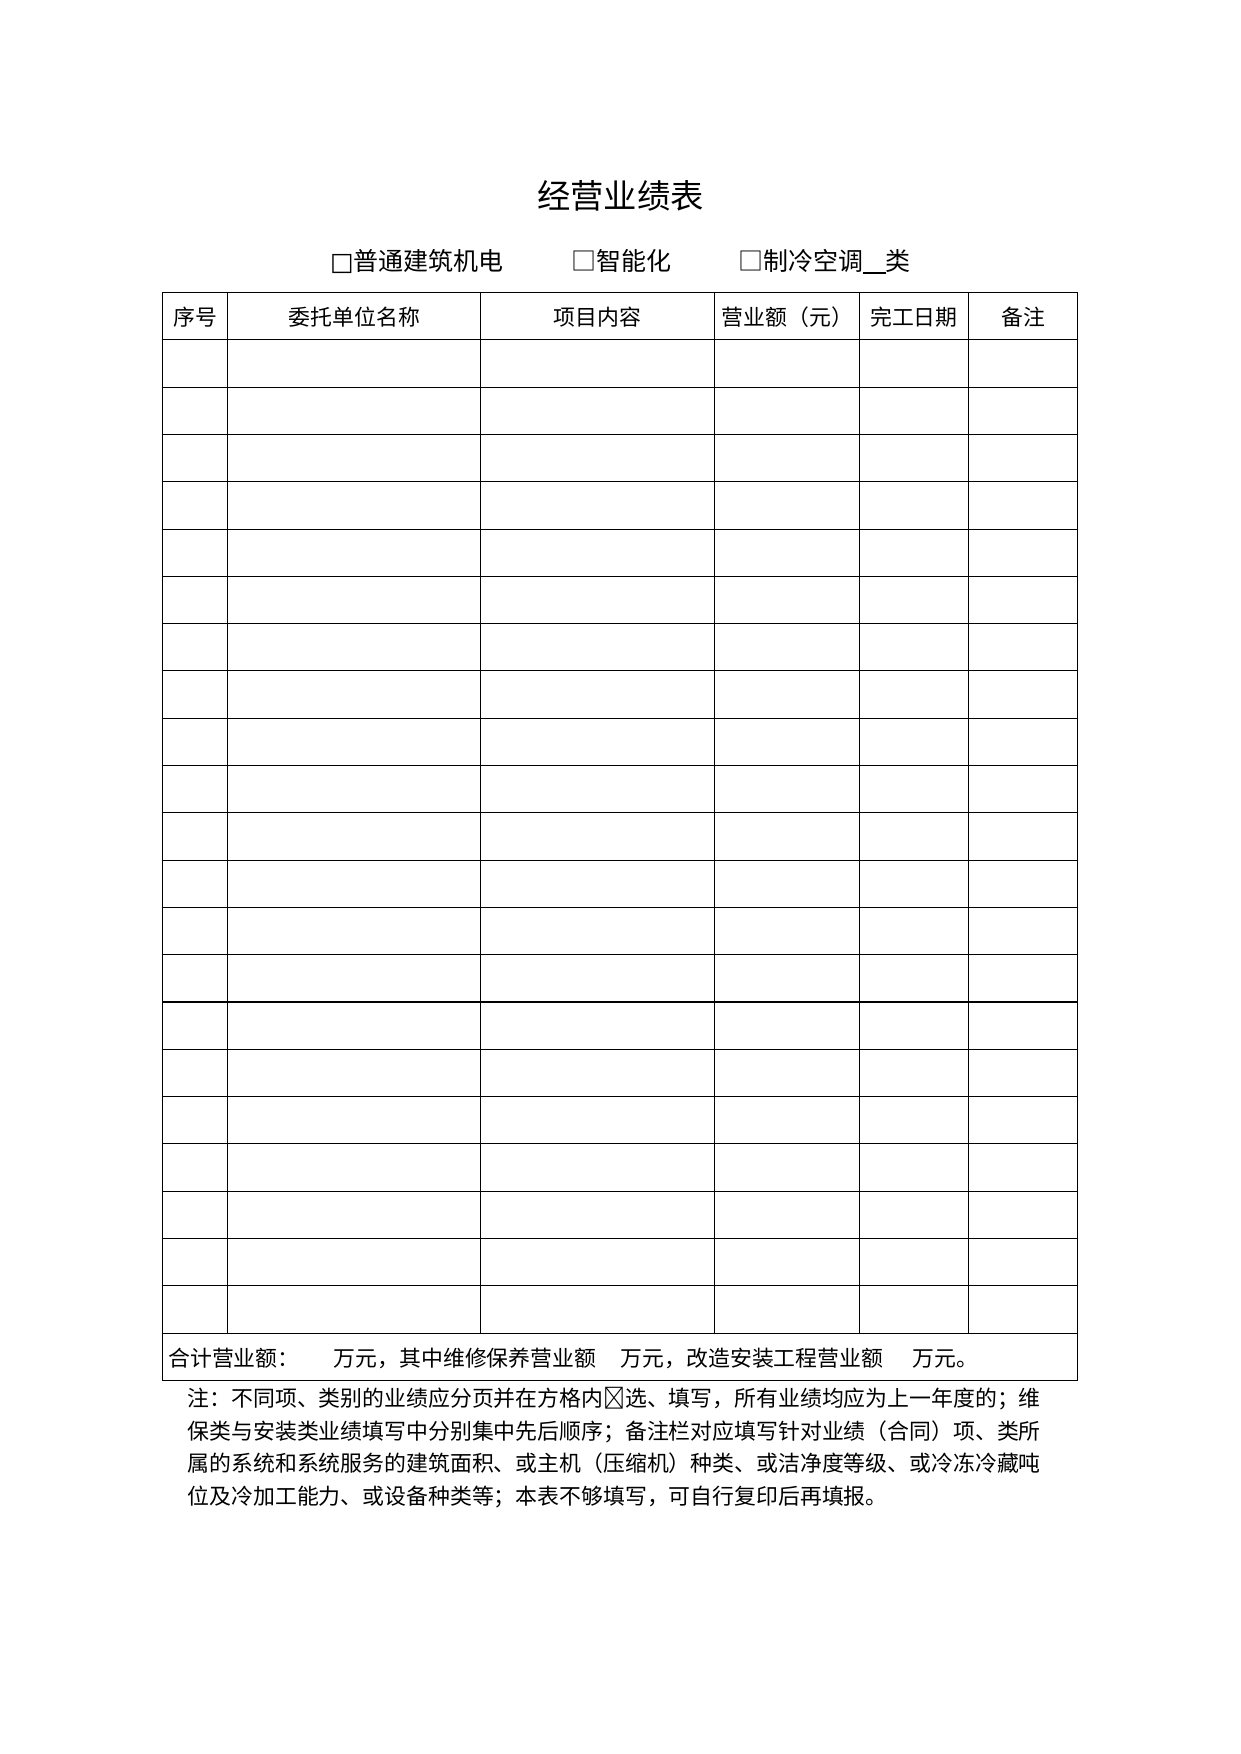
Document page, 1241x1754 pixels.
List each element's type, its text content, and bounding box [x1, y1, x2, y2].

table_header 项目内容 [481, 293, 714, 339]
table_cell [860, 1144, 968, 1191]
table_cell [860, 577, 968, 623]
text 注：不同项、类别的业绩应分页并在方格内选、填写，所有业绩均应为上一年度的；维保类与安装类业绩填写中分别集中先后顺序；备注栏对应填写针对业绩（合同）项、类所属的系统和系统服务的建筑面积、或主机（压缩机）种类、或洁净度等级、或冷冻冷藏吨位及冷加工能力、或设备种类等；本表不够填写，可自行复印后再填报。 [187, 1381, 1053, 1511]
table_header 委托单位名称 [228, 293, 480, 339]
table_cell [481, 671, 714, 718]
table_cell [715, 577, 859, 623]
table_cell [481, 1097, 714, 1143]
table_header 完工日期 [860, 293, 968, 339]
table_cell [715, 766, 859, 812]
table_cell [860, 435, 968, 481]
table_cell [860, 955, 968, 1001]
table_cell [163, 813, 227, 859]
table_cell [860, 719, 968, 765]
table_cell [860, 1239, 968, 1285]
table_cell [228, 671, 480, 718]
table_cell [715, 719, 859, 765]
table_cell [715, 1286, 859, 1332]
table_cell [228, 530, 480, 576]
table_cell [969, 1286, 1077, 1332]
table_cell [481, 530, 714, 576]
table_cell [860, 388, 968, 434]
table_cell [163, 577, 227, 623]
table_cell [481, 1003, 714, 1049]
table_cell [715, 955, 859, 1001]
table_cell 合计营业额： 万元，其中维修保养营业额 万元，改造安装工程营业额 万元。 [163, 1334, 1077, 1380]
table_cell [969, 861, 1077, 907]
table_cell [715, 1097, 859, 1143]
table_cell [163, 908, 227, 954]
table_cell [228, 1239, 480, 1285]
table_cell [969, 1144, 1077, 1191]
table_cell [228, 813, 480, 859]
table_cell [969, 530, 1077, 576]
table_cell [163, 1097, 227, 1143]
table_cell [715, 671, 859, 718]
table_cell [715, 1003, 859, 1049]
table_cell [481, 1050, 714, 1096]
table_cell [860, 1097, 968, 1143]
text 经营业绩表 [187, 162, 1053, 227]
table_cell [228, 766, 480, 812]
table_header 备注 [969, 293, 1077, 339]
table_cell [481, 482, 714, 528]
table_cell [715, 482, 859, 528]
table_cell [969, 955, 1077, 1001]
table_cell [715, 813, 859, 859]
table_cell [860, 530, 968, 576]
table_cell [860, 1050, 968, 1096]
table_cell [163, 1286, 227, 1332]
table_cell [481, 1144, 714, 1191]
table_cell [228, 1050, 480, 1096]
table_cell [163, 530, 227, 576]
table_cell [163, 482, 227, 528]
table_cell [860, 624, 968, 670]
table_cell [715, 908, 859, 954]
table_cell [163, 624, 227, 670]
table_cell [163, 861, 227, 907]
table_cell [228, 482, 480, 528]
text □普通建筑机电 □智能化 □制冷空调 类 [187, 227, 1053, 292]
table_cell [860, 340, 968, 387]
table_cell [163, 435, 227, 481]
table_cell [163, 340, 227, 387]
table_cell [715, 1239, 859, 1285]
table_cell [163, 766, 227, 812]
table_cell [715, 1192, 859, 1238]
table_cell [969, 671, 1077, 718]
table_cell [481, 1286, 714, 1332]
table_cell [228, 1192, 480, 1238]
table_cell [481, 1192, 714, 1238]
table_cell [228, 719, 480, 765]
table_cell [969, 435, 1077, 481]
table_cell [969, 813, 1077, 859]
table_cell [860, 482, 968, 528]
table_cell [715, 388, 859, 434]
table_header 营业额（元） [715, 293, 859, 339]
table_cell [715, 861, 859, 907]
table_cell [481, 955, 714, 1001]
table_cell [715, 435, 859, 481]
table_cell [969, 719, 1077, 765]
table_cell [969, 1097, 1077, 1143]
table_cell [228, 388, 480, 434]
table_cell [481, 908, 714, 954]
table_cell [715, 340, 859, 387]
table_cell [228, 1097, 480, 1143]
table_cell [969, 482, 1077, 528]
table_cell [715, 624, 859, 670]
table_cell [481, 861, 714, 907]
table_cell [228, 577, 480, 623]
table_cell [715, 1144, 859, 1191]
table_header 序号 [163, 293, 227, 339]
table_cell [860, 861, 968, 907]
table_cell [969, 908, 1077, 954]
table_cell [163, 955, 227, 1001]
table_cell [969, 388, 1077, 434]
table_cell [228, 861, 480, 907]
table_cell [163, 719, 227, 765]
table_cell [481, 624, 714, 670]
table_cell [481, 435, 714, 481]
table_cell [228, 1003, 480, 1049]
table_cell [715, 530, 859, 576]
table_cell [860, 1286, 968, 1332]
table_cell [860, 813, 968, 859]
table_cell [163, 1192, 227, 1238]
table_cell [860, 908, 968, 954]
table_cell [969, 1239, 1077, 1285]
table_cell [969, 340, 1077, 387]
table_cell [969, 1192, 1077, 1238]
table_cell [969, 1003, 1077, 1049]
table_cell [860, 1003, 968, 1049]
table_cell [163, 1003, 227, 1049]
table_cell [969, 1050, 1077, 1096]
table_cell [860, 1192, 968, 1238]
table_cell [715, 1050, 859, 1096]
table_cell [481, 719, 714, 765]
table_cell [228, 340, 480, 387]
table_cell [481, 340, 714, 387]
table_cell [481, 1239, 714, 1285]
table_cell [163, 1050, 227, 1096]
table_cell [969, 766, 1077, 812]
table_cell [228, 1144, 480, 1191]
table_cell [228, 955, 480, 1001]
table_cell [228, 908, 480, 954]
table_cell [860, 671, 968, 718]
table_cell [228, 1286, 480, 1332]
table_cell [481, 388, 714, 434]
table_cell [969, 577, 1077, 623]
table_cell [228, 435, 480, 481]
table_cell [860, 766, 968, 812]
table_cell [481, 577, 714, 623]
table_cell [163, 671, 227, 718]
table_cell [163, 388, 227, 434]
table_cell [481, 766, 714, 812]
table_cell [969, 624, 1077, 670]
table_cell [481, 813, 714, 859]
table_cell [163, 1239, 227, 1285]
table_cell [163, 1144, 227, 1191]
table_cell [228, 624, 480, 670]
